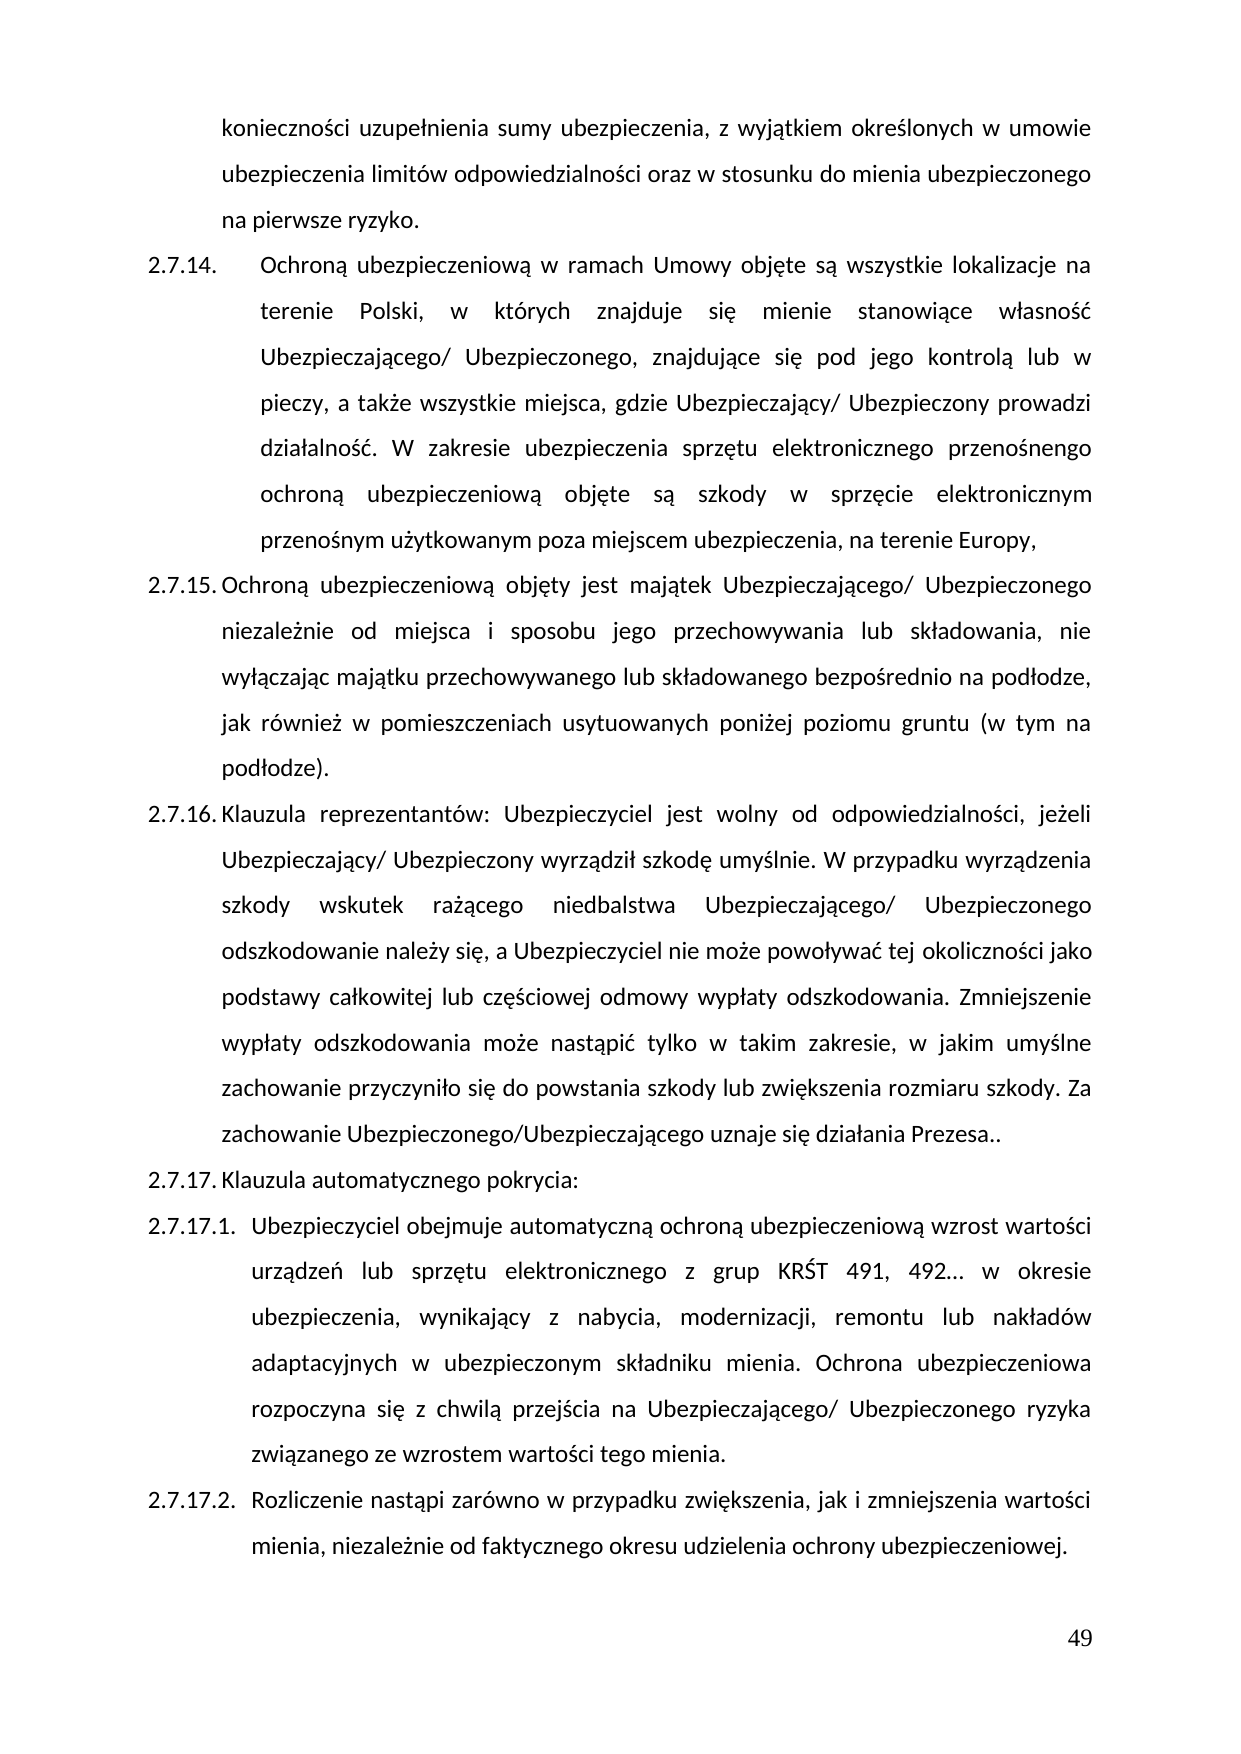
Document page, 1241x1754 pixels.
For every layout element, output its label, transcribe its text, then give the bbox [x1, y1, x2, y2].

list Klauzula automatycznego pokrycia: [148, 1164, 1093, 1194]
list Ubezpieczyciel obejmuje automatyczną ochroną ubezpieczeniową wzrost wartości urządzeń lub sprzętu elektronicznego z grup KRŚT 491, 492… w okresie ubezpieczenia, wynikający z nabycia, modernizacji, remontu lub nakładów adaptacyjnych w ubezpieczonym składniku mienia. Ochrona ubezpieczeniowa rozpoczyna się z chwilą przejścia na Ubezpieczającego/ Ubezpieczonego ryzyka związanego ze wzrostem wartości tego mienia. [148, 1210, 1093, 1469]
list Ochroną ubezpieczeniową w ramach Umowy objęte są wszystkie lokalizacje na terenie Polski, w których znajduje się mienie stanowiące własność Ubezpieczającego/ Ubezpieczonego, znajdujące się pod jego kontrolą lub w pieczy, a także wszystkie miejsca, gdzie Ubezpieczający/ Ubezpieczony prowadzi działalność. W zakresie ubezpieczenia sprzętu elektronicznego przenośnengo ochroną ubezpieczeniową objęte są szkody w sprzęcie elektronicznym przenośnym użytkowanym poza miejscem ubezpieczenia, na terenie Europy, [148, 249, 1093, 554]
list Rozliczenie nastąpi zarówno w przypadku zwiększenia, jak i zmniejszenia wartości mienia, niezależnie od faktycznego okresu udzielenia ochrony ubezpieczeniowej. [148, 1484, 1093, 1560]
list Klauzula reprezentantów: Ubezpieczyciel jest wolny od odpowiedzialności, jeżeli Ubezpieczający/ Ubezpieczony wyrządził szkodę umyślnie. W przypadku wyrządzenia szkody wskutek rażącego niedbalstwa Ubezpieczającego/ Ubezpieczonego odszkodowanie należy się, a Ubezpieczyciel nie może powoływać tej okoliczności jako podstawy całkowitej lub częściowej odmowy wypłaty odszkodowania. Zmniejszenie wypłaty odszkodowania może nastąpić tylko w takim zakresie, w jakim umyślne zachowanie przyczyniło się do powstania szkody lub zwiększenia rozmiaru szkody. Za zachowanie Ubezpieczonego/Ubezpieczającego uznaje się działania Prezesa.. [148, 798, 1093, 1149]
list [148, 112, 1093, 234]
list Ochroną ubezpieczeniową objęty jest majątek Ubezpieczającego/ Ubezpieczonego niezależnie od miejsca i sposobu jego przechowywania lub składowania, nie wyłączając majątku przechowywanego lub składowanego bezpośrednio na podłodze, jak również w pomieszczeniach usytuowanych poniżej poziomu gruntu (w tym na podłodze). [148, 569, 1093, 783]
